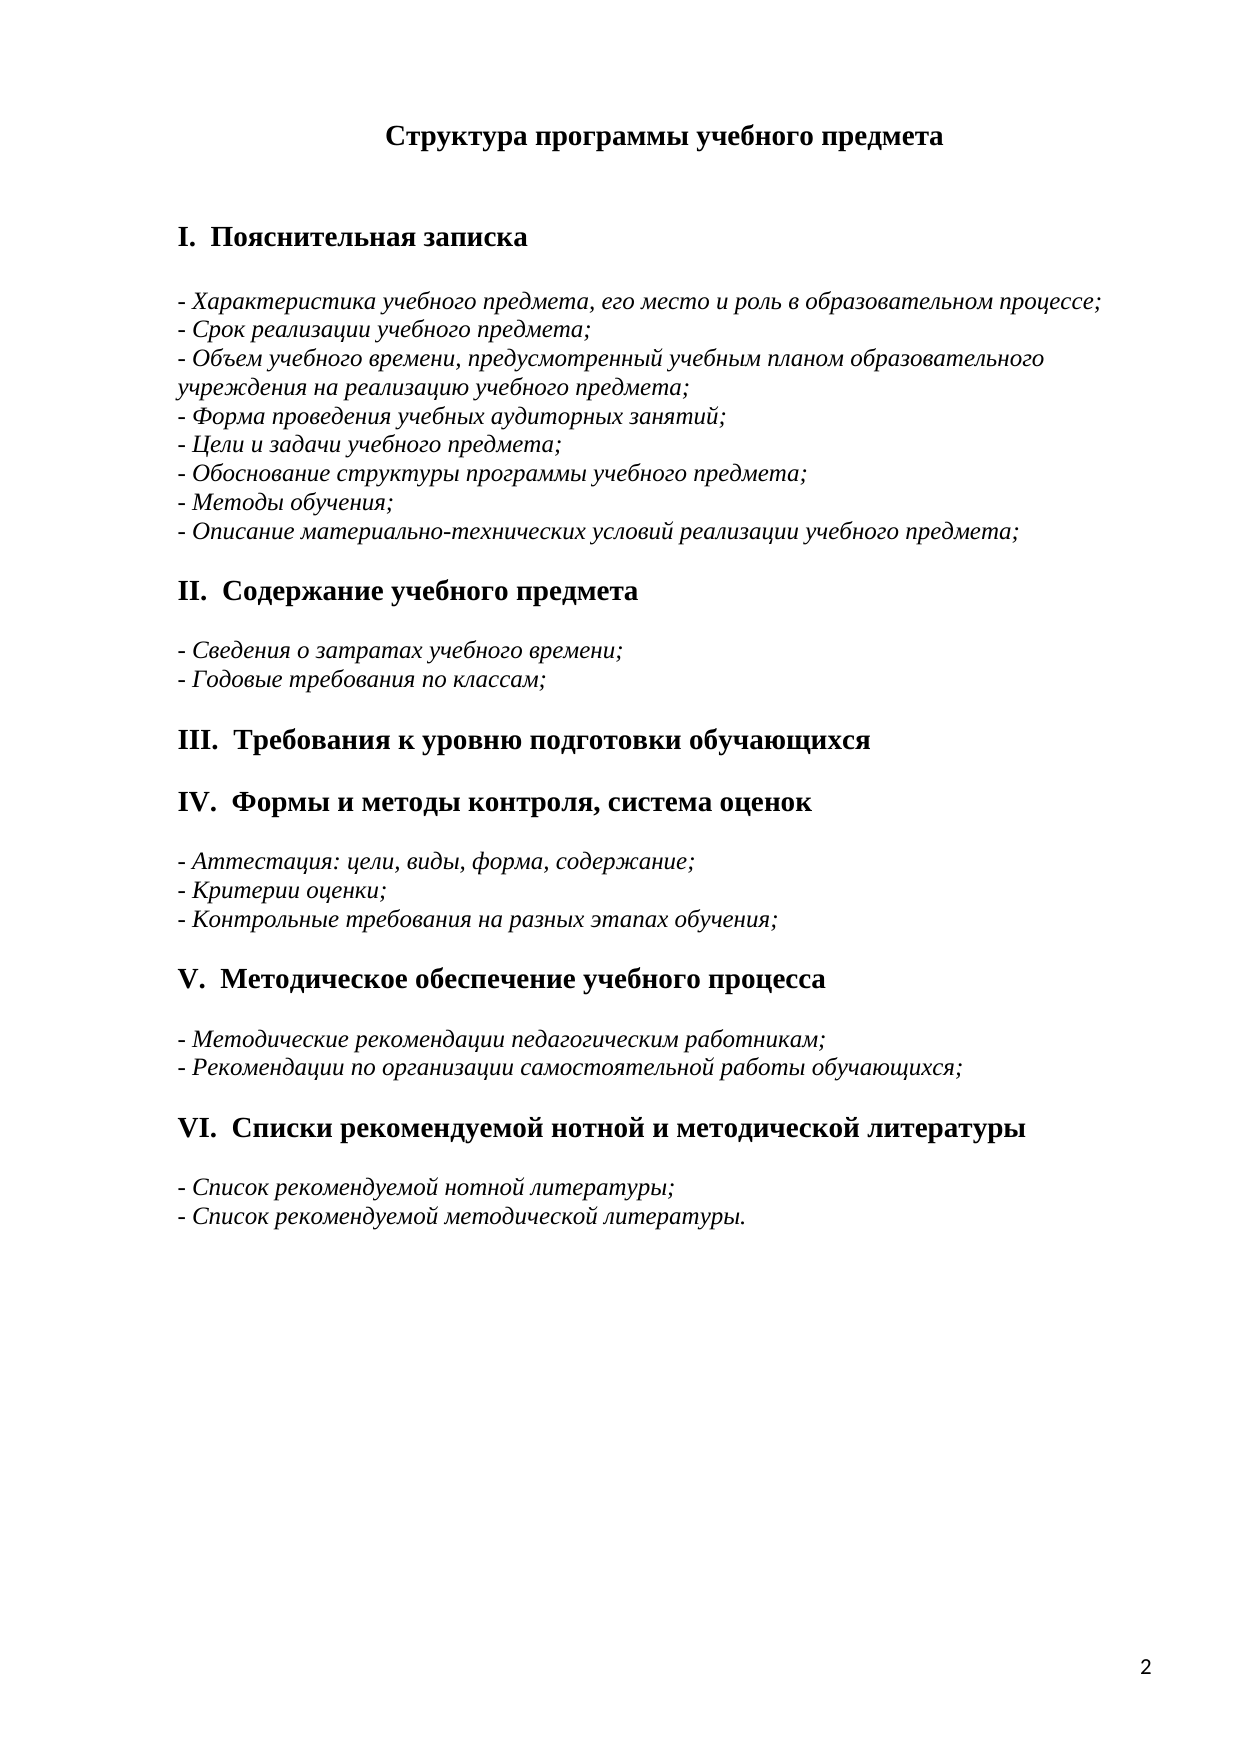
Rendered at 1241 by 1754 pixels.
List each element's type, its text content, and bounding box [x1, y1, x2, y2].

text - Цели и задачи учебного предмета; [177, 429, 1152, 458]
text - Методические рекомендации педагогическим работникам; [177, 1024, 1152, 1052]
text - Характеристика учебного предмета, его место и роль в образовательном процессе; [177, 286, 1152, 314]
text - Объем учебного времени, предусмотренный учебным планом образовательного [177, 343, 1152, 372]
text - Список рекомендуемой методической литературы. [177, 1201, 1152, 1230]
text V. Методическое обеспечение учебного процесса [177, 961, 1152, 995]
text - Методы обучения; [177, 487, 1152, 516]
text II. Содержание учебного предмета [177, 573, 1152, 607]
text I. Пояснительная записка [177, 219, 1152, 252]
text - Срок реализации учебного предмета; [177, 314, 1152, 343]
text - Критерии оценки; [177, 875, 1152, 904]
text - Список рекомендуемой нотной литературы; [177, 1172, 1152, 1201]
text - Описание материально-технических условий реализации учебного предмета; [177, 516, 1152, 544]
text Структура программы учебного предмета [177, 118, 1152, 152]
text учреждения на реализацию учебного предмета; [177, 372, 1152, 401]
text - Сведения о затратах учебного времени; [177, 636, 1152, 664]
text - Контрольные требования на разных этапах обучения; [177, 904, 1152, 933]
text - Годовые требования по классам; [177, 664, 1152, 693]
text IV. Формы и методы контроля, система оценок [177, 784, 1152, 818]
text - Обоснование структуры программы учебного предмета; [177, 458, 1152, 487]
text - Рекомендации по организации самостоятельной работы обучающихся; [177, 1052, 1152, 1081]
text VI. Списки рекомендуемой нотной и методической литературы [177, 1110, 1152, 1143]
text - Аттестация: цели, виды, форма, содержание; [177, 846, 1152, 875]
text III. Требования к уровню подготовки обучающихся [177, 722, 1152, 755]
text - Форма проведения учебных аудиторных занятий; [177, 401, 1152, 429]
